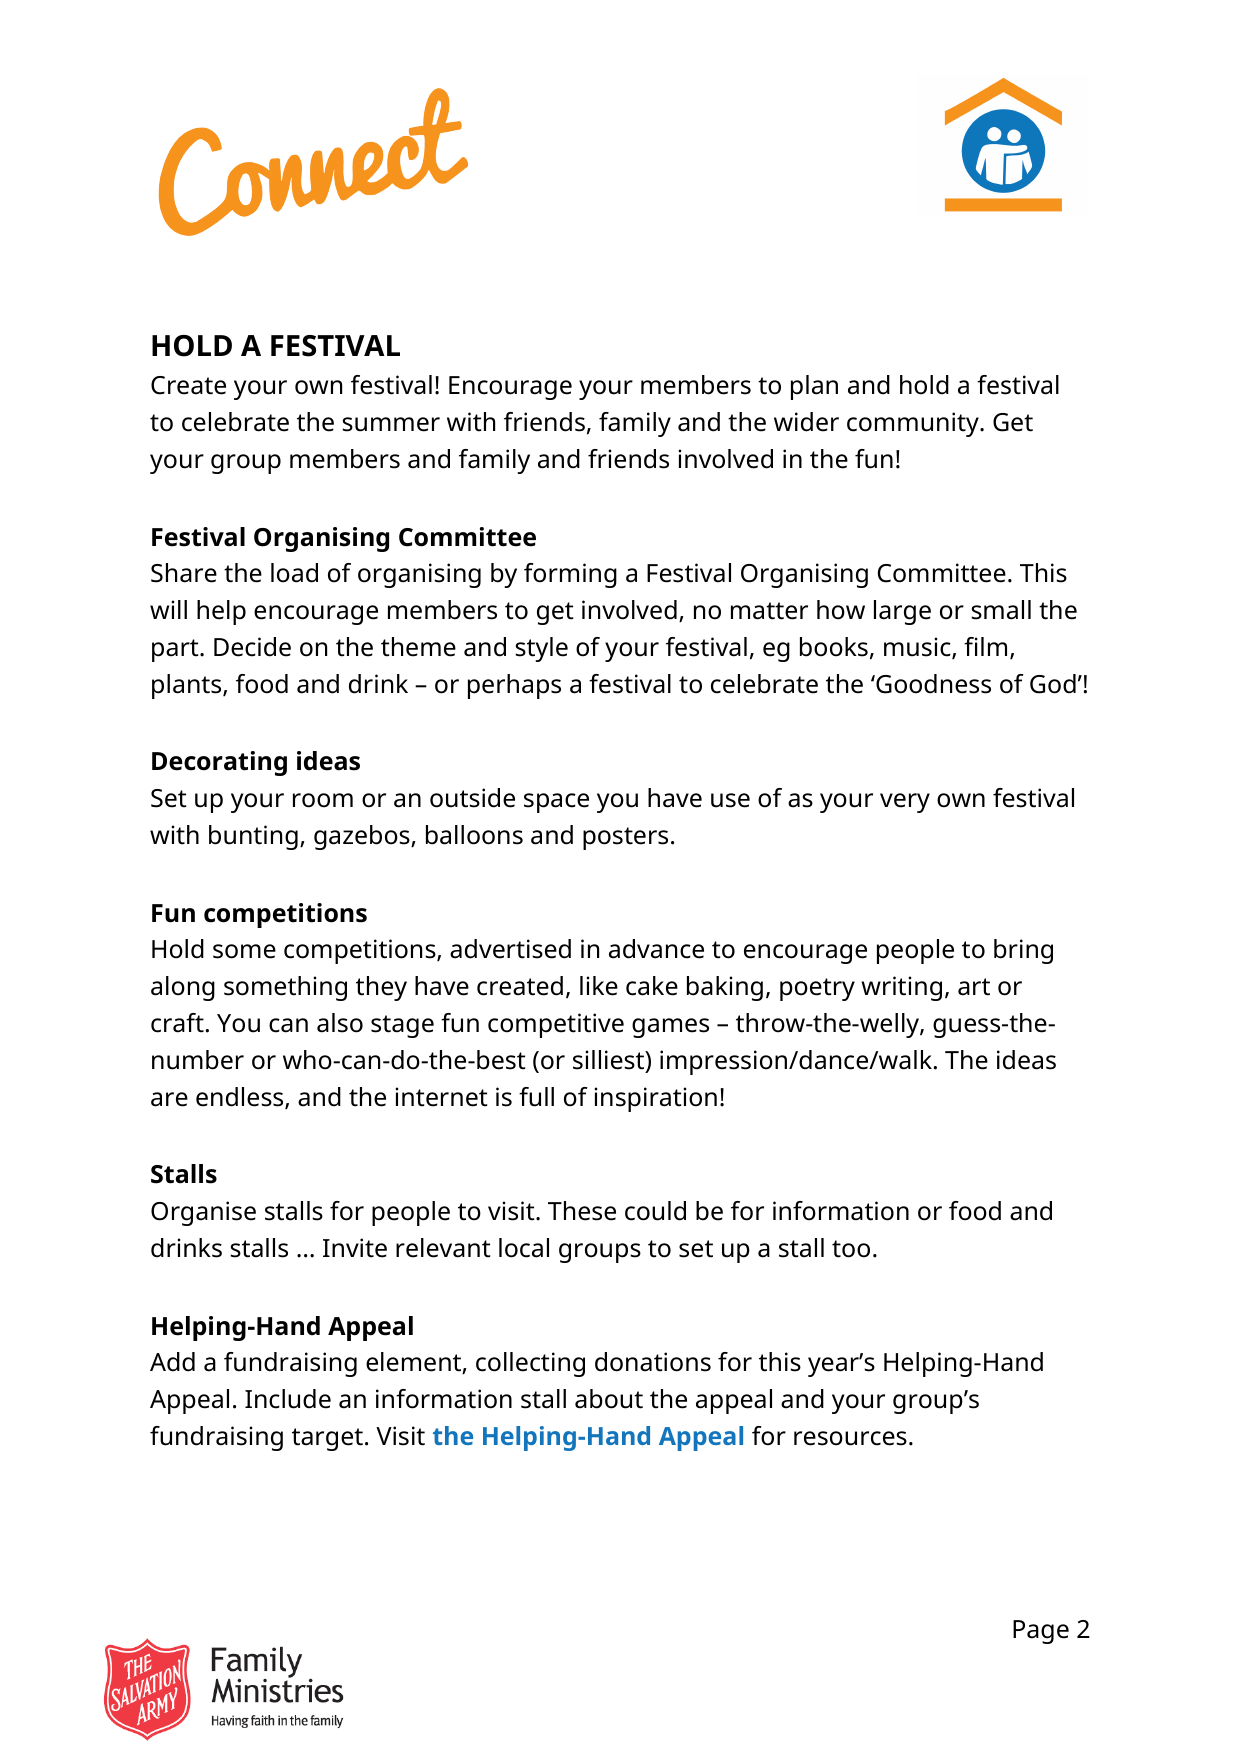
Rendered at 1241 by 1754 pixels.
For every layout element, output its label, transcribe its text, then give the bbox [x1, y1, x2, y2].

subtitle HOLD A FESTIVAL [150, 325, 1090, 365]
text Create your own festival! Encourage your members to plan and hold a festival to celebrate the summer with friends, family and the wider community. Get your group members and family and friends involved in the fun! [150, 368, 1090, 476]
text Organise stalls for people to visit. These could be for information or food and drinks stalls … Invite relevant local groups to set up a stall too. [150, 1194, 1090, 1264]
picture [146, 85, 476, 239]
subtitle Decorating ideas [150, 744, 1090, 778]
text Hold some competitions, advertised in advance to encourage people to bring along something they have created, like cake baking, poetry writing, art or craft. You can also stage fun competitive games – throw-the-welly, guess-the-number or who-can-do-the-best (or silliest) impression/dance/walk. The ideas are endless, and the internet is full of inspiration! [150, 932, 1090, 1113]
subtitle Festival Organising Committee [150, 519, 1090, 553]
subtitle Helping-Hand Appeal [150, 1308, 1090, 1342]
text Set up your room or an outside space you have use of as your very own festival with bunting, gazebos, balloons and posters. [150, 781, 1090, 852]
picture [75, 1627, 361, 1747]
picture [916, 74, 1090, 216]
subtitle Fun competitions [150, 895, 1090, 929]
text Add a fundraising element, collecting donations for this year’s Helping-Hand Appeal. Include an information stall about the appeal and your group’s fundraising target. Visit the Helping-Hand Appeal for resources. [150, 1345, 1090, 1452]
subtitle Stalls [150, 1157, 1090, 1191]
text Share the load of organising by forming a Festival Organising Committee. This will help encourage members to get involved, no matter how large or small the part. Decide on the theme and style of your festival, eg books, music, film, plants, food and drink – or perhaps a festival to celebrate the ‘Goodness of God’! [150, 556, 1090, 700]
